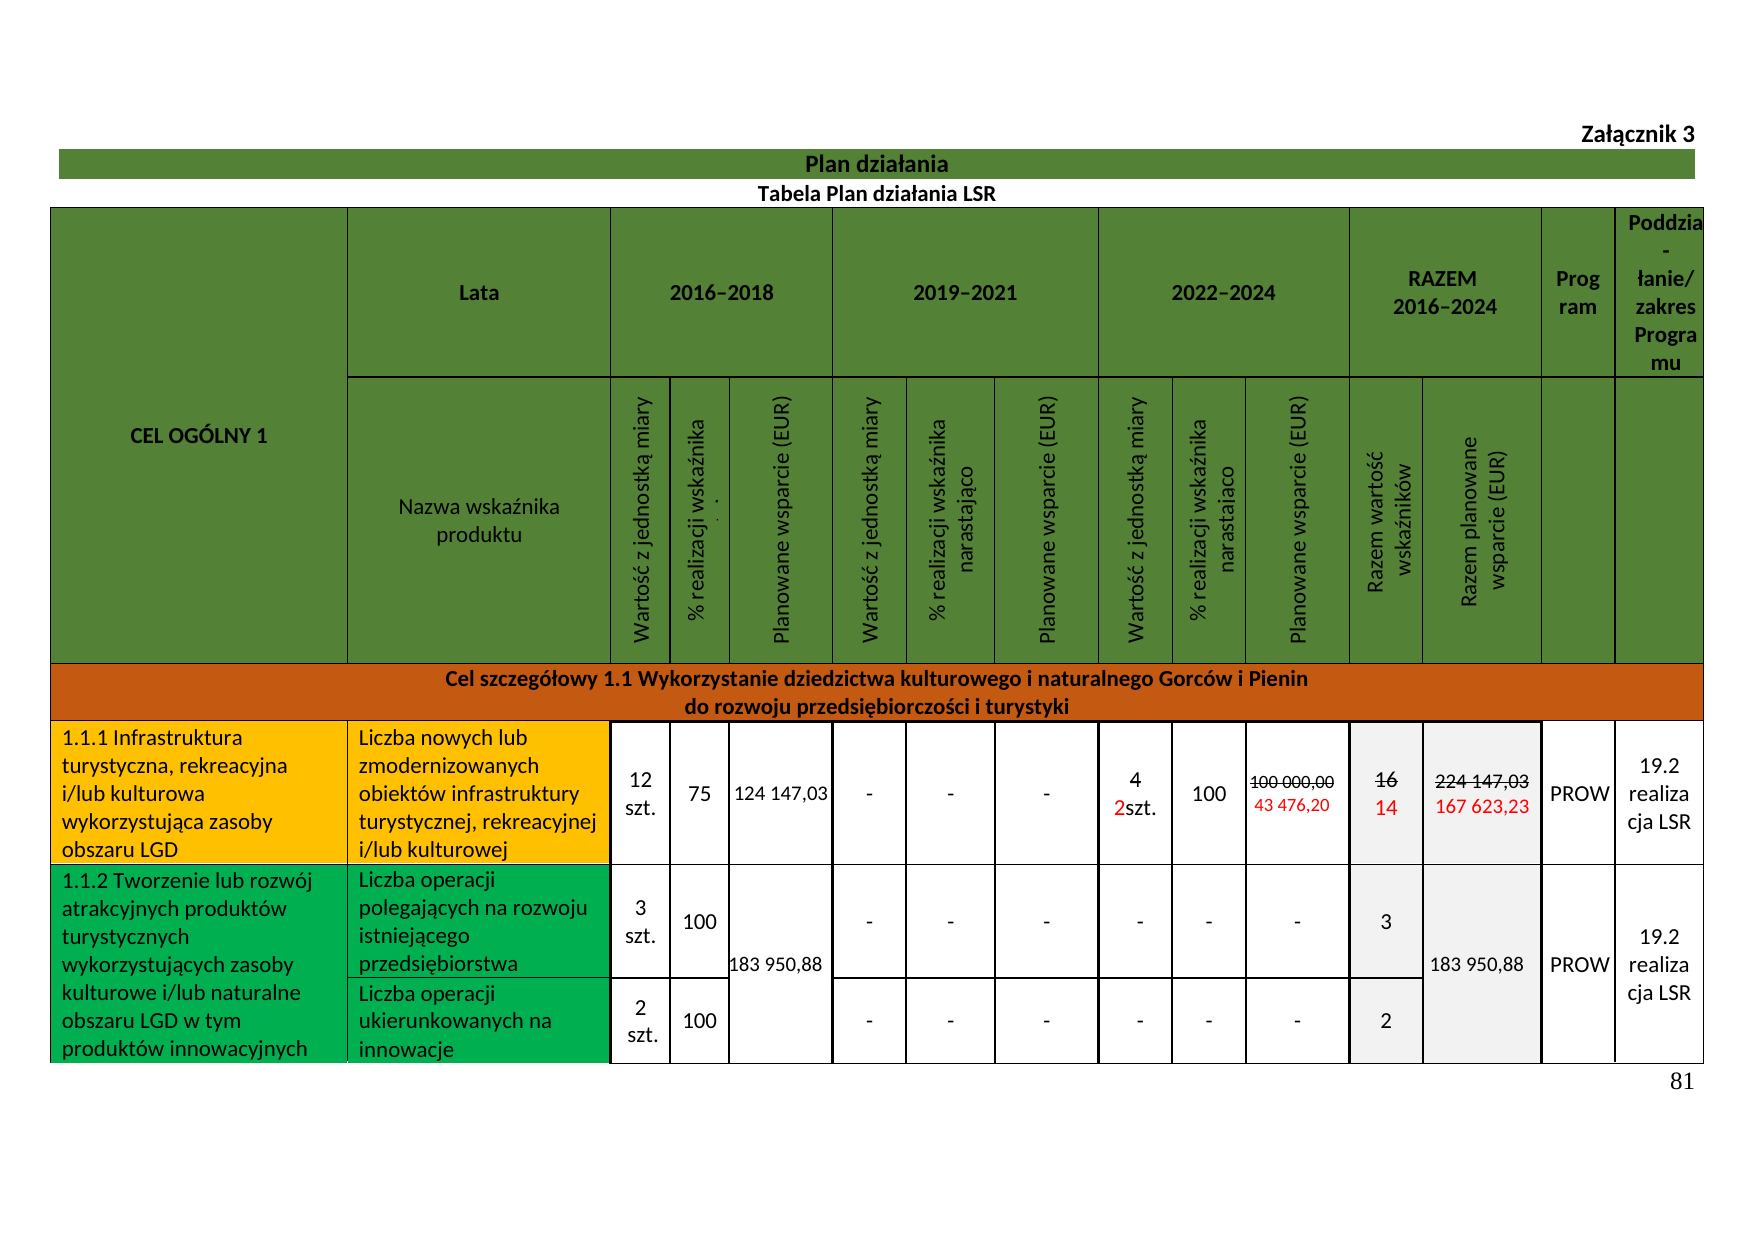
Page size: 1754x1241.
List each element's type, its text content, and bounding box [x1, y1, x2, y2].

table_cell - [996, 979, 1097, 1063]
table_cell 2 szt. [612, 979, 669, 1063]
table_cell - [996, 865, 1097, 977]
table_cell % realizacji wskaźnika narastająco [907, 378, 994, 663]
text Tabela Plan działania LSR [59, 179, 1695, 207]
table_cell 16 14 [1351, 723, 1422, 863]
table_header Poddzia- łanie/ zakres Programu [1616, 208, 1703, 376]
table_cell 124 147,03 [730, 723, 831, 863]
table_cell Cel szczegółowy 1.1 Wykorzystanie dziedzictwa kulturowego i naturalnego Gorców i Pienin do rozwoju przedsiębiorczości i turystyki [51, 664, 1703, 720]
table_header RAZEM 2016–2024 [1350, 208, 1541, 376]
table_cell - [907, 723, 994, 863]
table_header Program [1542, 208, 1614, 376]
table_cell 100 [671, 865, 728, 977]
table_cell Razem wartość wskaźników [1350, 378, 1422, 663]
table_cell Planowane wsparcie (EUR) [995, 378, 1098, 663]
table_cell - [907, 979, 994, 1063]
table_cell 3 [1351, 865, 1422, 977]
table_cell Liczba operacji polegających na rozwoju istniejącego przedsiębiorstwa [348, 865, 609, 977]
table_cell PROW [1543, 721, 1614, 863]
table_cell - [1100, 865, 1171, 977]
text Załącznik 3 [59, 118, 1695, 149]
table_cell Planowane wsparcie (EUR) [1246, 378, 1349, 663]
table_cell Razem planowane wsparcie (EUR) [1423, 378, 1541, 663]
table_cell - [1247, 865, 1348, 977]
table_cell 19.2 realizacja LSR [1616, 721, 1703, 863]
table_cell 2 [1351, 979, 1422, 1063]
table_cell - [1173, 865, 1245, 977]
table_cell Wartość z jednostką miary [833, 378, 906, 663]
table_cell PROW [1543, 865, 1615, 1063]
table_cell - [1173, 979, 1245, 1063]
table_cell Wartość z jednostką miary [611, 378, 669, 663]
table_cell 100 000,00 43 476,20 [1247, 723, 1348, 863]
table_header 2019–2021 [833, 208, 1098, 376]
text Plan działania [59, 149, 1695, 179]
table_cell 1.1.2 Tworzenie lub rozwój atrakcyjnych produktów turystycznych wykorzystujących zasoby kulturowe i/lub naturalne obszaru LGD w tym produktów innowacyjnych [51, 865, 347, 1063]
table_cell 3 szt. [612, 865, 669, 977]
table_cell - [996, 723, 1097, 863]
table_cell - [834, 723, 905, 863]
table_cell - [907, 865, 994, 977]
table_cell Nazwa wskaźnika produktu [348, 378, 610, 663]
table_cell 183 950,88 [1424, 865, 1540, 1063]
table_header 2022–2024 [1099, 208, 1349, 376]
table_cell - [834, 979, 905, 1063]
table_cell 4 2szt. [1100, 723, 1171, 863]
table_header CEL OGÓLNY 1 [51, 208, 347, 663]
table_cell 100 [671, 979, 728, 1063]
table_cell 224 147,03 167 623,23 [1424, 723, 1540, 863]
table_header Lata [348, 208, 610, 376]
table_cell [1616, 378, 1703, 663]
table_cell 75 [671, 723, 728, 863]
table_cell 19.2 realizacja LSR [1615, 865, 1703, 1063]
table_cell Wartość z jednostką miary [1099, 378, 1172, 663]
table_cell Liczba nowych lub zmodernizowanych obiektów infrastruktury turystycznej, rekreacyjnej i/lub kulturowej [348, 721, 609, 863]
table_cell [1542, 378, 1614, 663]
table_cell Planowane wsparcie (EUR) [730, 378, 832, 663]
table_cell 1.1.1 Infrastruktura turystyczna, rekreacyjna i/lub kulturowa wykorzystująca zasoby obszaru LGD [51, 721, 347, 863]
table_cell 12 szt. [612, 723, 669, 863]
table_cell 100 [1173, 723, 1245, 863]
table_cell 183 950,88 [730, 865, 831, 1063]
table_cell - [1247, 979, 1348, 1063]
table_cell Liczba operacji ukierunkowanych na innowacje [348, 978, 609, 1063]
table_cell % realizacji wskaźnika narastająco [671, 378, 729, 663]
table_cell - [834, 865, 905, 977]
table_header 2016–2018 [611, 208, 832, 376]
table_cell - [1100, 979, 1171, 1063]
table_cell % realizacji wskaźnika narastająco [1173, 378, 1245, 663]
